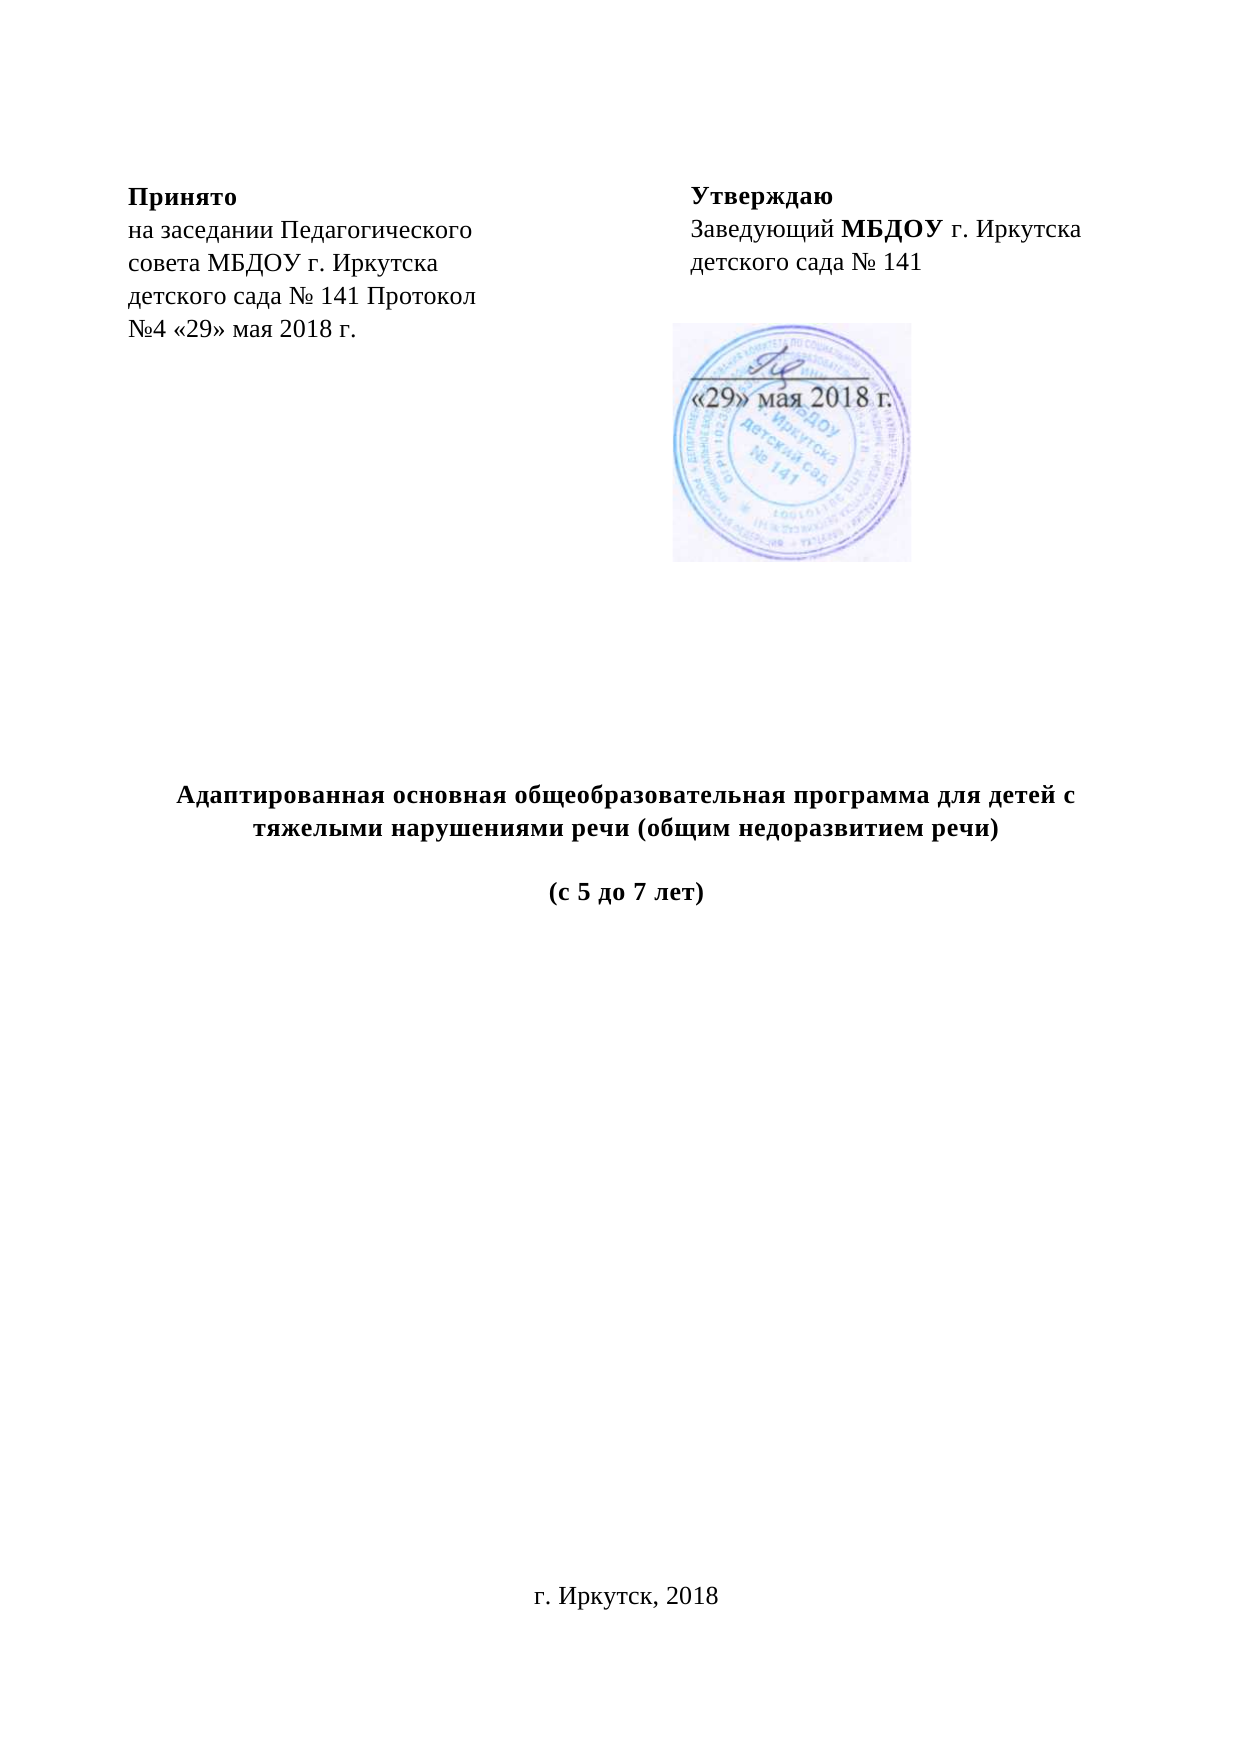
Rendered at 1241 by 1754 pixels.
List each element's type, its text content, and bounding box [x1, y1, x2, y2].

text (с 5 до 7 лет) [136, 880, 1117, 906]
text Утверждаю [690, 178, 1091, 211]
picture [672, 323, 912, 562]
text Адаптированная основная общеобразовательная программа для детей с тяжелыми нарушениями речи (общим недоразвитием речи) [136, 777, 1117, 843]
text Заведующий МБДОУ г. Иркутска детского сада № 141 [690, 211, 1091, 277]
text на заседании Педагогического совета МБДОУ г. Иркутска детского сада № 141 Протокол №4 «29» мая 2018 г. [128, 212, 506, 344]
text г. Иркутск, 2018 [136, 1584, 1117, 1610]
text Принято [128, 179, 506, 212]
